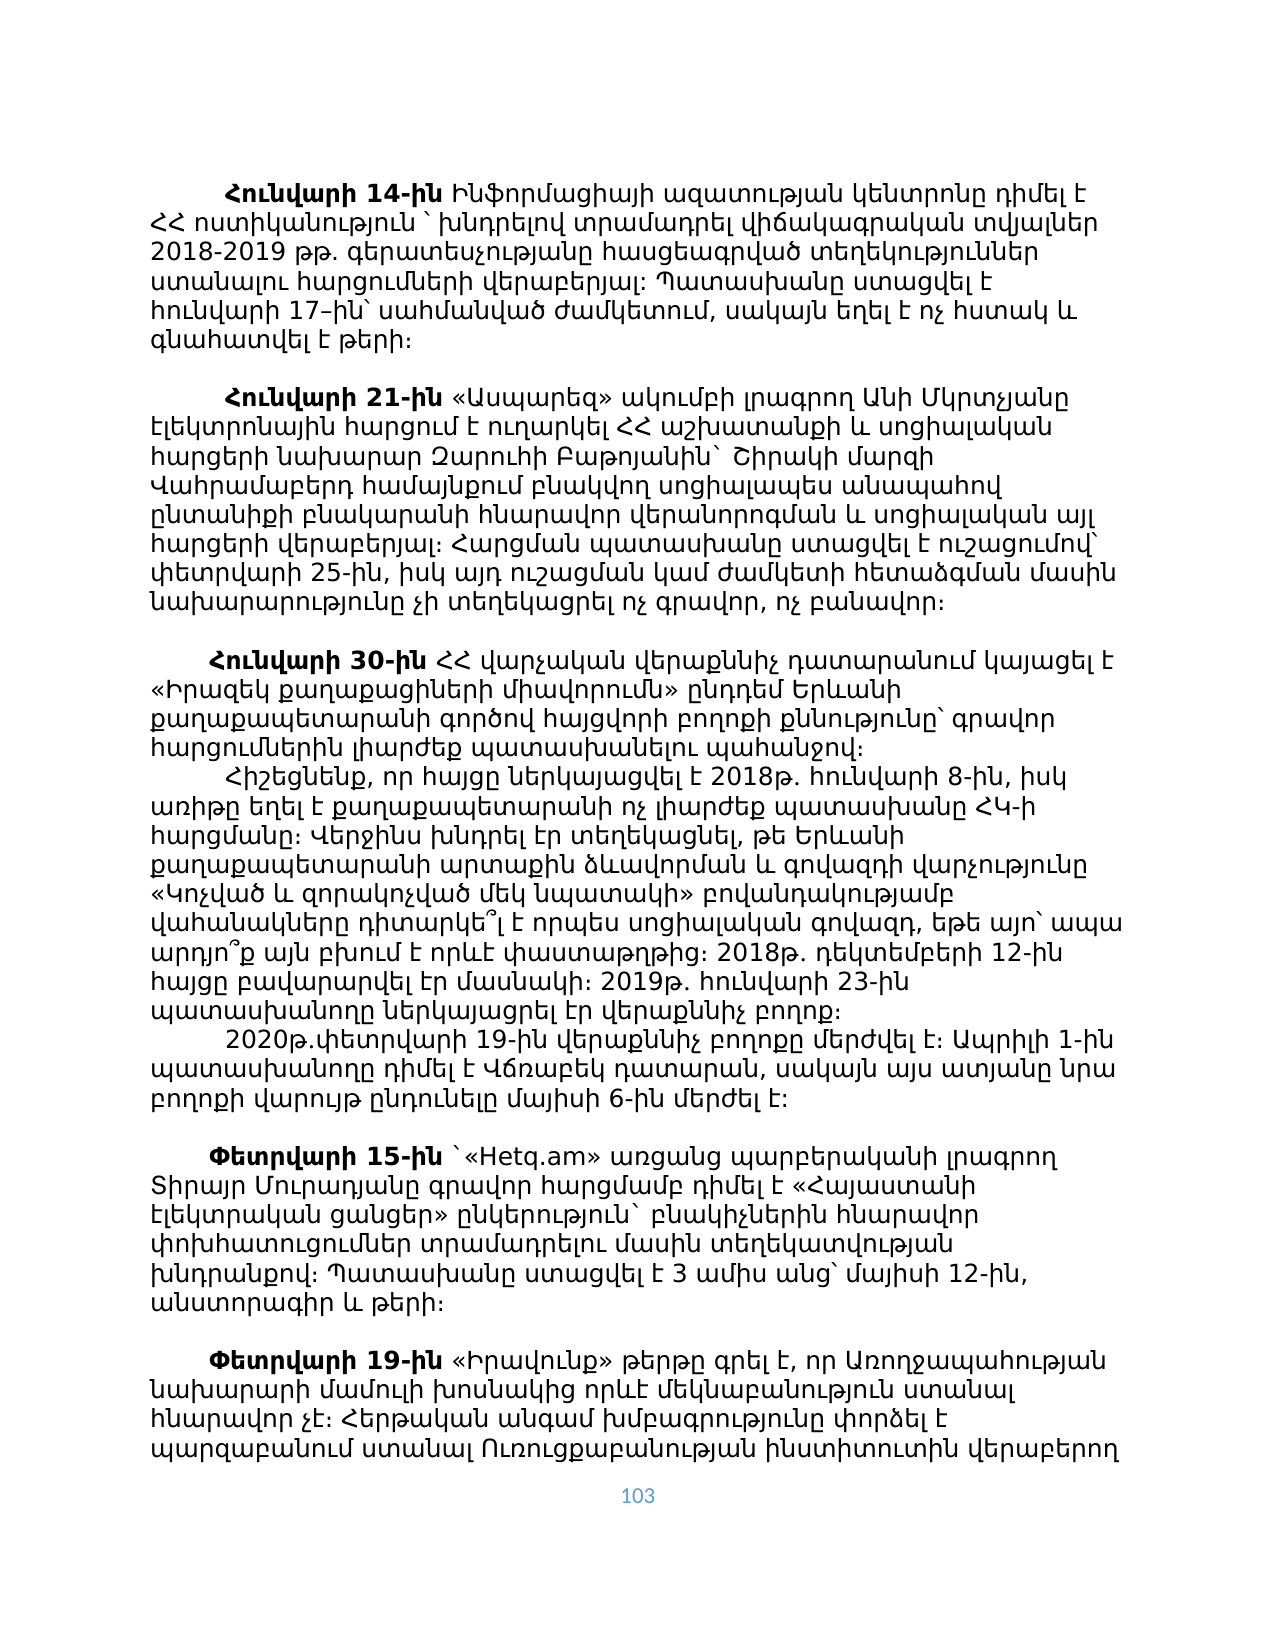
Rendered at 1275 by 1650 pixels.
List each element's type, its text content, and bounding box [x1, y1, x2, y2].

text Հունվարի 21-ին «Ասպարեզ» ակումբի լրագրող Անի Մկրտչյանը էլեկտրոնային հարցում է ուղարկել ՀՀ աշխատանքի և սոցիալական հարցերի նախարար Զարուհի Բաթոյանին` Շիրակի մարզի Վահրամաբերդ համայնքում բնակվող սոցիալապես անապահով ընտանիքի բնակարանի հնարավոր վերանորոգման և սոցիալական այլ հարցերի վերաբերյալ։ Հարցման պատասխանը ստացվել է ուշացումով՝ փետրվարի 25-ին, իսկ այդ ուշացման կամ ժամկետի հետաձգման մասին նախարարությունը չի տեղեկացրել ոչ գրավոր, ոչ բանավոր։ [150, 354, 1125, 617]
text Փետրվարի 15-ին `«Hetq.am» առցանց պարբերականի լրագրող Տիրայր Մուրադյանը գրավոր հարցմամբ դիմել է «Հայաստանի էլեկտրական ցանցեր» ընկերություն` բնակիչներին հնարավոր փոխհատուցումներ տրամադրելու մասին տեղեկատվության խնդրանքով։ Պատասխանը ստացվել է 3 ամիս անց՝ մայիսի 12-ին, անստորագիր և թերի։ [150, 1142, 1125, 1317]
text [150, 1346, 1125, 1463]
text Հունվարի 14-ին Ինֆորմացիայի ազատության կենտրոնը դիմել է ՀՀ ոստիկանություն ՝ խնդրելով տրամադրել վիճակագրական տվյալներ 2018-2019 թթ. գերատեսչությանը հասցեագրված տեղեկություններ ստանալու հարցումների վերաբերյալ: Պատասխանը ստացվել է հունվարի 17–ին՝ սահմանված ժամկետում, սակայն եղել է ոչ հստակ և գնահատվել է թերի։ [150, 179, 1125, 354]
text Հունվարի 30-ին ՀՀ վարչական վերաքննիչ դատարանում կայացել է «Իրազեկ քաղաքացիների միավորումն» ընդդեմ Երևանի քաղաքապետարանի գործով հայցվորի բողոքի քննությունը՝ գրավոր հարցումներին լիարժեք պատասխանելու պահանջով։ Հիշեցնենք, որ հայցը ներկայացվել է 2018թ․ հունվարի 8-ին, իսկ առիթը եղել է քաղաքապետարանի ոչ լիարժեք պատասխանը ՀԿ-ի հարցմանը։ Վերջինս խնդրել էր տեղեկացնել, թե Երևանի քաղաքապետարանի արտաքին ձևավորման և գովազդի վարչությունը «Կոչված և զորակոչված մեկ նպատակի» բովանդակությամբ վահանակները դիտարկե՞լ է որպես սոցիալական գովազդ, եթե այո՝ ապա արդյո՞ք այն բխում է որևէ փաստաթղթից։ 2018թ․ դեկտեմբերի 12-ին հայցը բավարարվել էր մասնակի։ 2019թ․ հունվարի 23-ին պատասխանողը ներկայացրել էր վերաքննիչ բողոք։ 2020թ․փետրվարի 19-ին վերաքննիչ բողոքը մերժվել է։ Ապրիլի 1-ին պատասխանողը դիմել է Վճռաբեկ դատարան, սակայն այս ատյանը նրա բողոքի վարույթ ընդունելը մայիսի 6-ին մերժել է: [150, 646, 1125, 1113]
